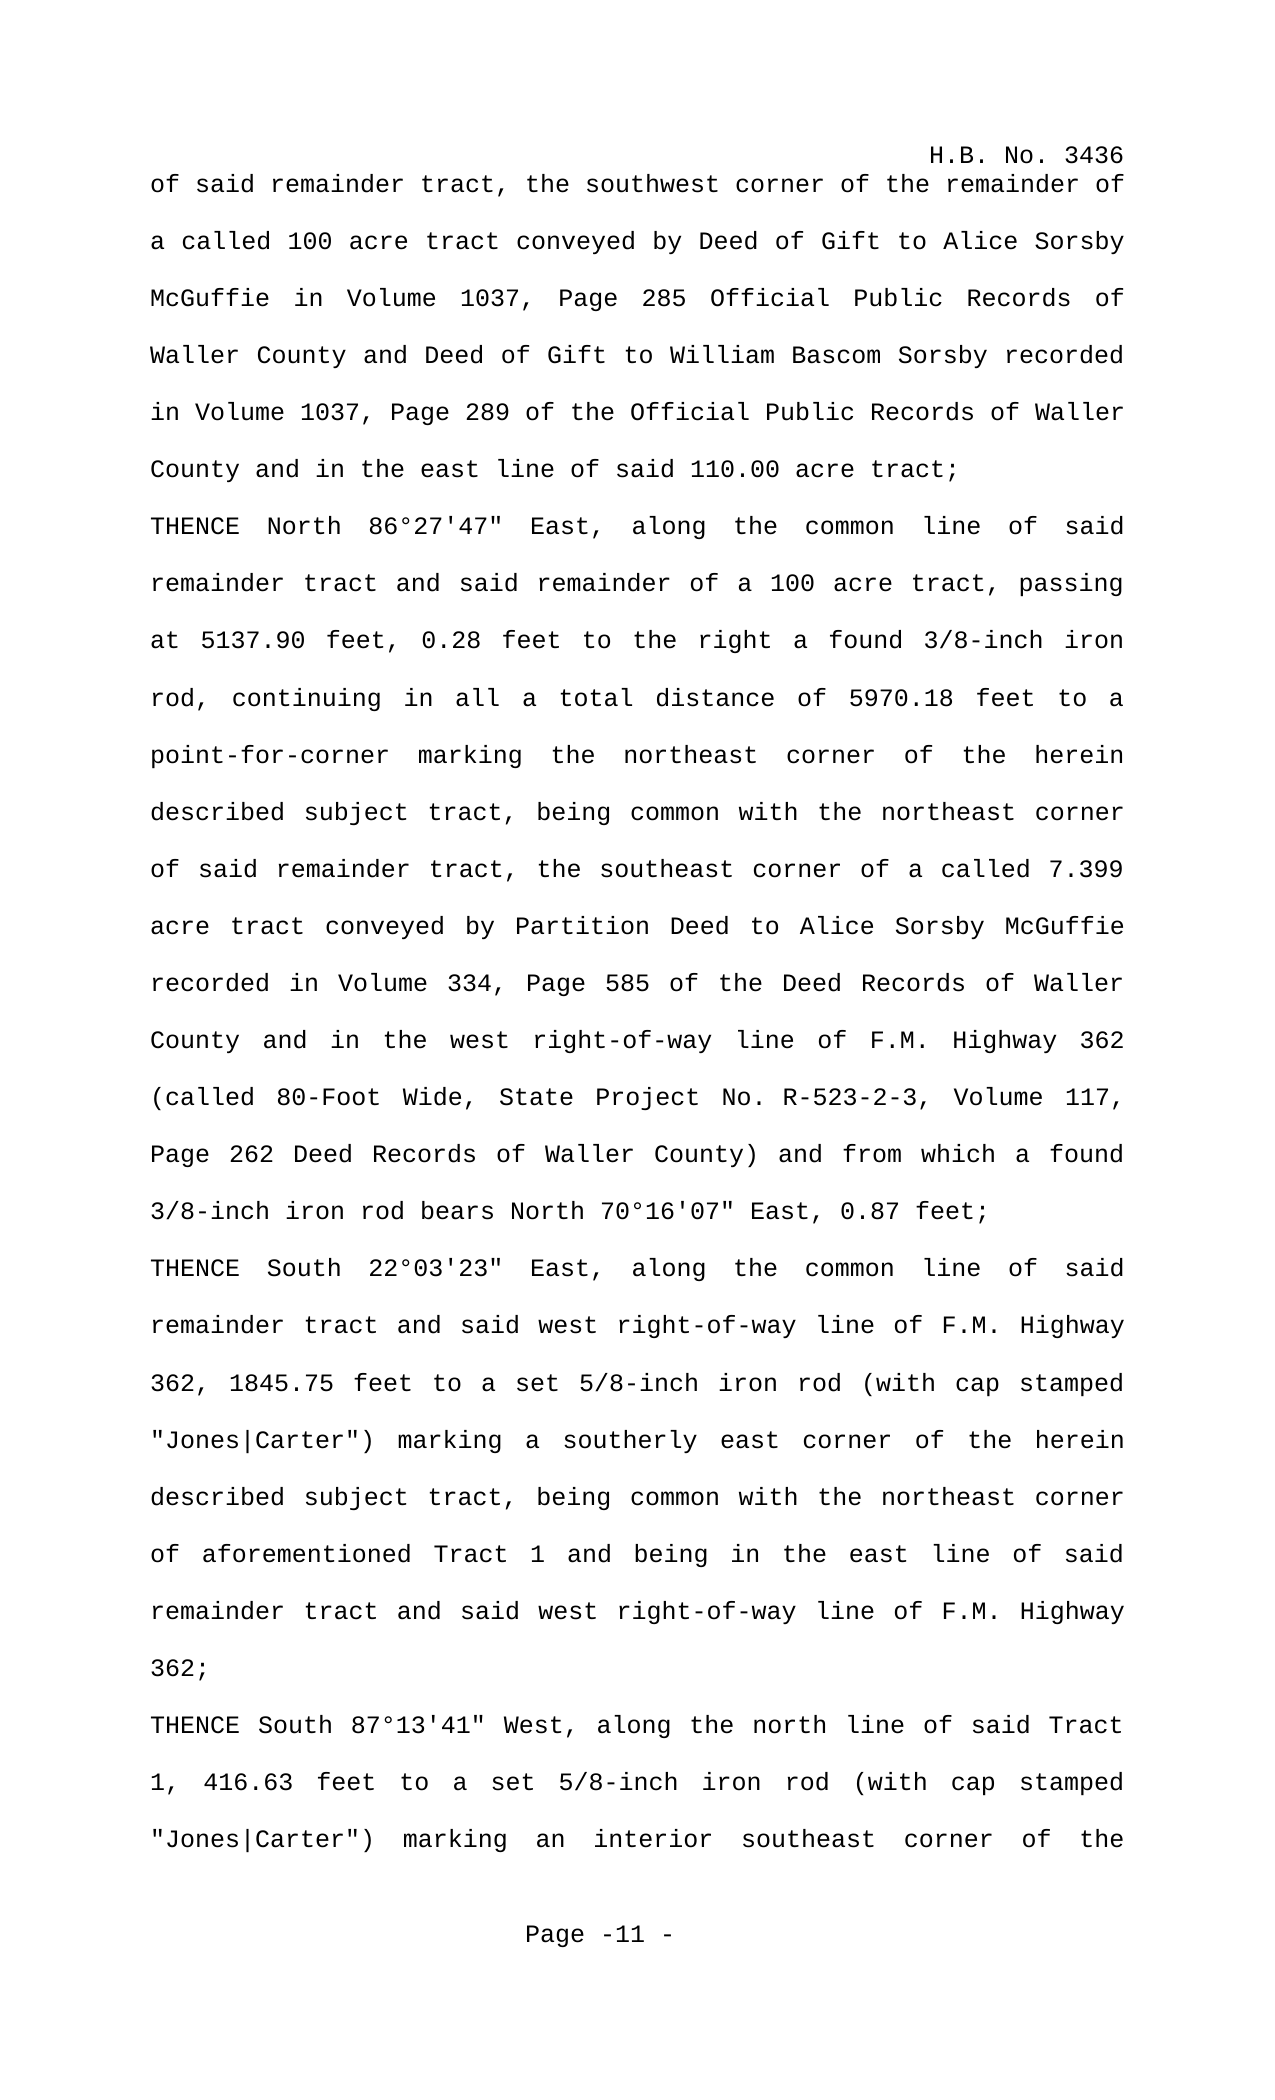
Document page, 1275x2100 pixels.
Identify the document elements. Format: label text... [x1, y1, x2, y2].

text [150, 1712, 1125, 1855]
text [150, 171, 1125, 485]
text THENCE North 86°27'47" East, along the common line of said remainder tract and said remainder of a 100 acre tract, passing at 5137.90 feet, 0.28 feet to the right a found 3/8-inch iron rod, continuing in all a total distance of 5970.18 feet to a point-for-corner marking the northeast corner of the herein described subject tract, being common with the northeast corner of said remainder tract, the southeast corner of a called 7.399 acre tract conveyed by Partition Deed to Alice Sorsby McGuffie recorded in Volume 334, Page 585 of the Deed Records of Waller County and in the west right-of-way line of F.M. Highway 362 (called 80-Foot Wide, State Project No. R-523-2-3, Volume 117, Page 262 Deed Records of Waller County) and from which a found 3/8-inch iron rod bears North 70°16'07" East, 0.87 feet; [150, 514, 1125, 1227]
text THENCE South 22°03'23" East, along the common line of said remainder tract and said west right-of-way line of F.M. Highway 362, 1845.75 feet to a set 5/8-inch iron rod (with cap stamped "Jones|Carter") marking a southerly east corner of the herein described subject tract, being common with the northeast corner of aforementioned Tract 1 and being in the east line of said remainder tract and said west right-of-way line of F.M. Highway 362; [150, 1256, 1125, 1684]
